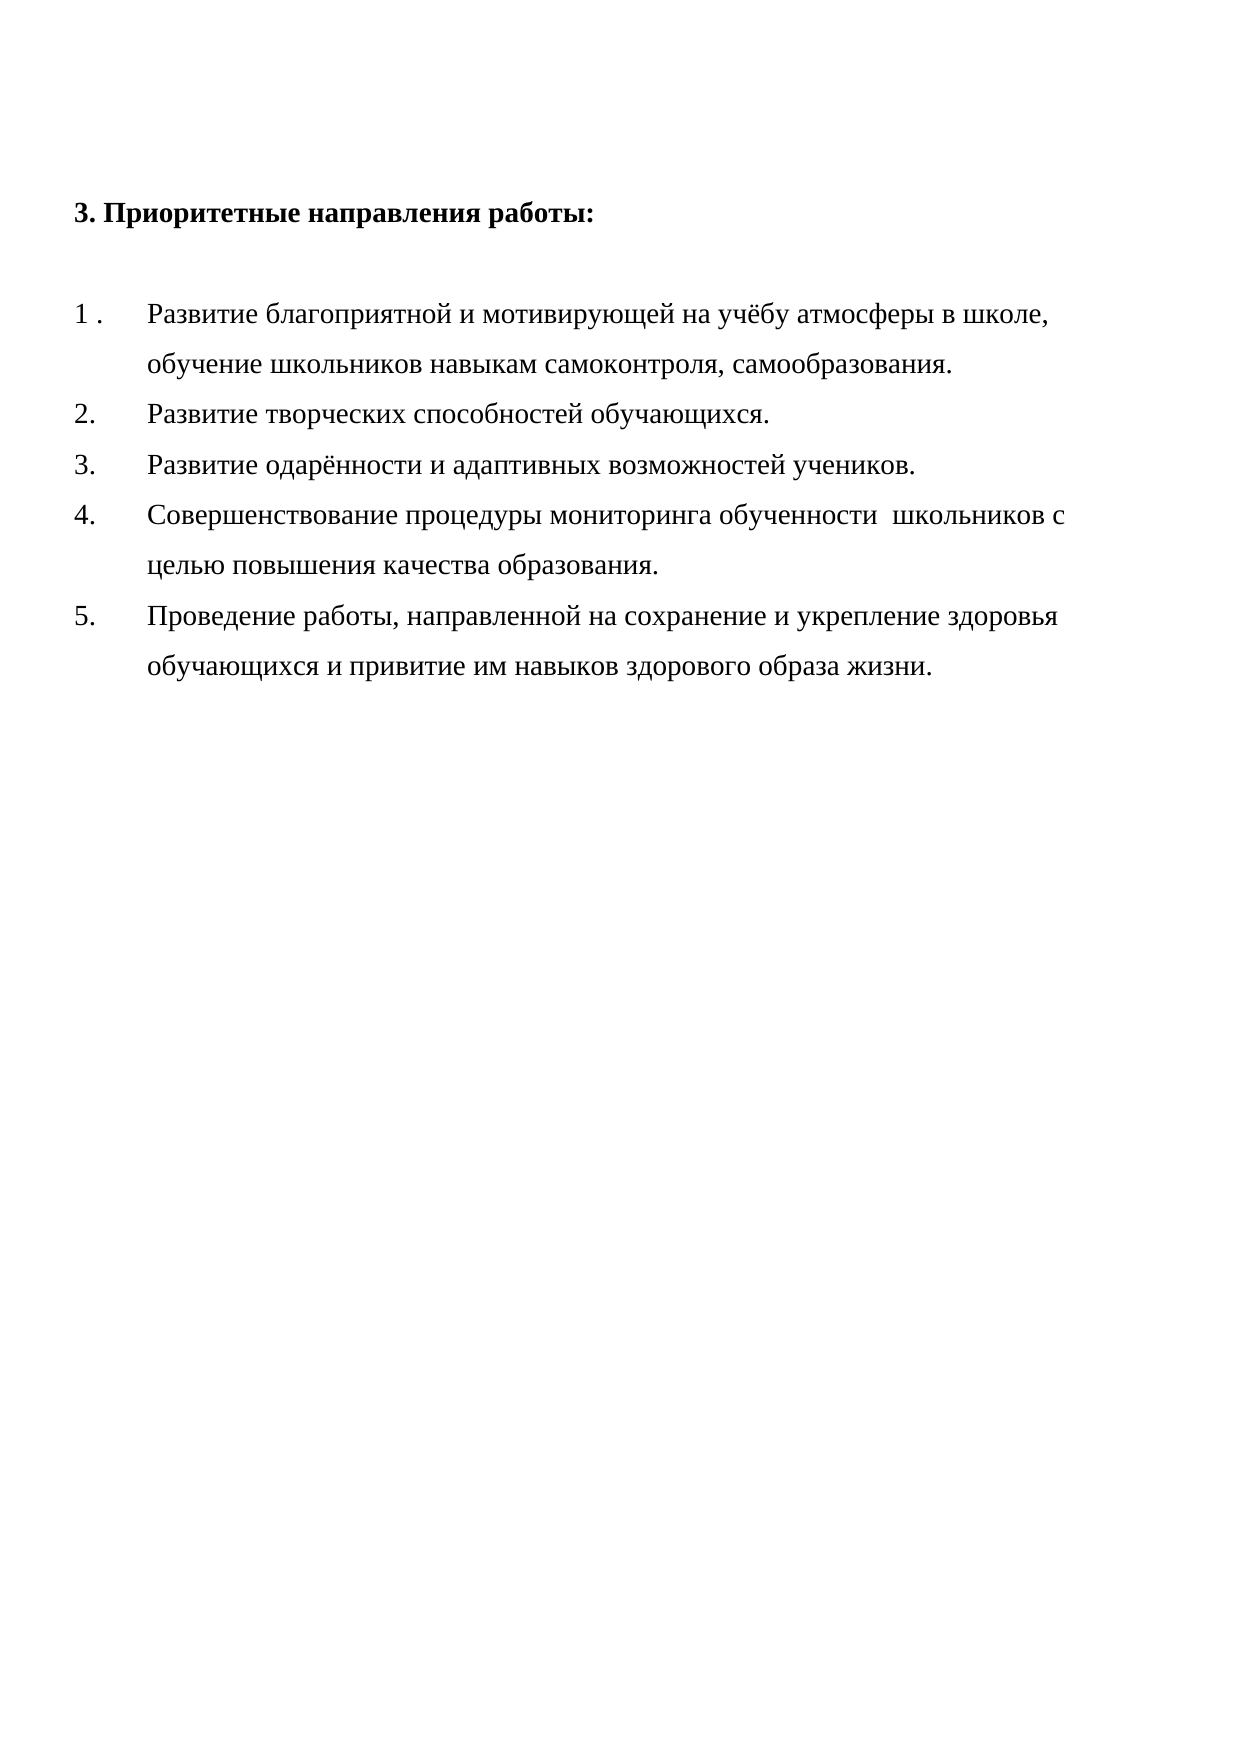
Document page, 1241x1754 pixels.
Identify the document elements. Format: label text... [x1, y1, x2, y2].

text 2. Развитие творческих способностей обучающихся. [74, 397, 1152, 430]
text целью повышения качества образования. [74, 547, 1152, 581]
text 1 . Развитие благоприятной и мотивирующей на учёбу атмосферы в школе, [74, 296, 1152, 329]
text 4. Совершенствование процедуры мониторинга обученности школьников с [74, 497, 1152, 531]
text 5. Проведение работы, направленной на сохранение и укрепление здоровья [74, 598, 1152, 631]
text обучение школьников навыкам самоконтроля, самообразования. [74, 346, 1152, 380]
text 3. Развитие одарённости и адаптивных возможностей учеников. [74, 447, 1152, 480]
text обучающихся и привитие им навыков здорового образа жизни. [74, 648, 1152, 682]
text 3. Приоритетные направления работы: [74, 195, 1152, 229]
